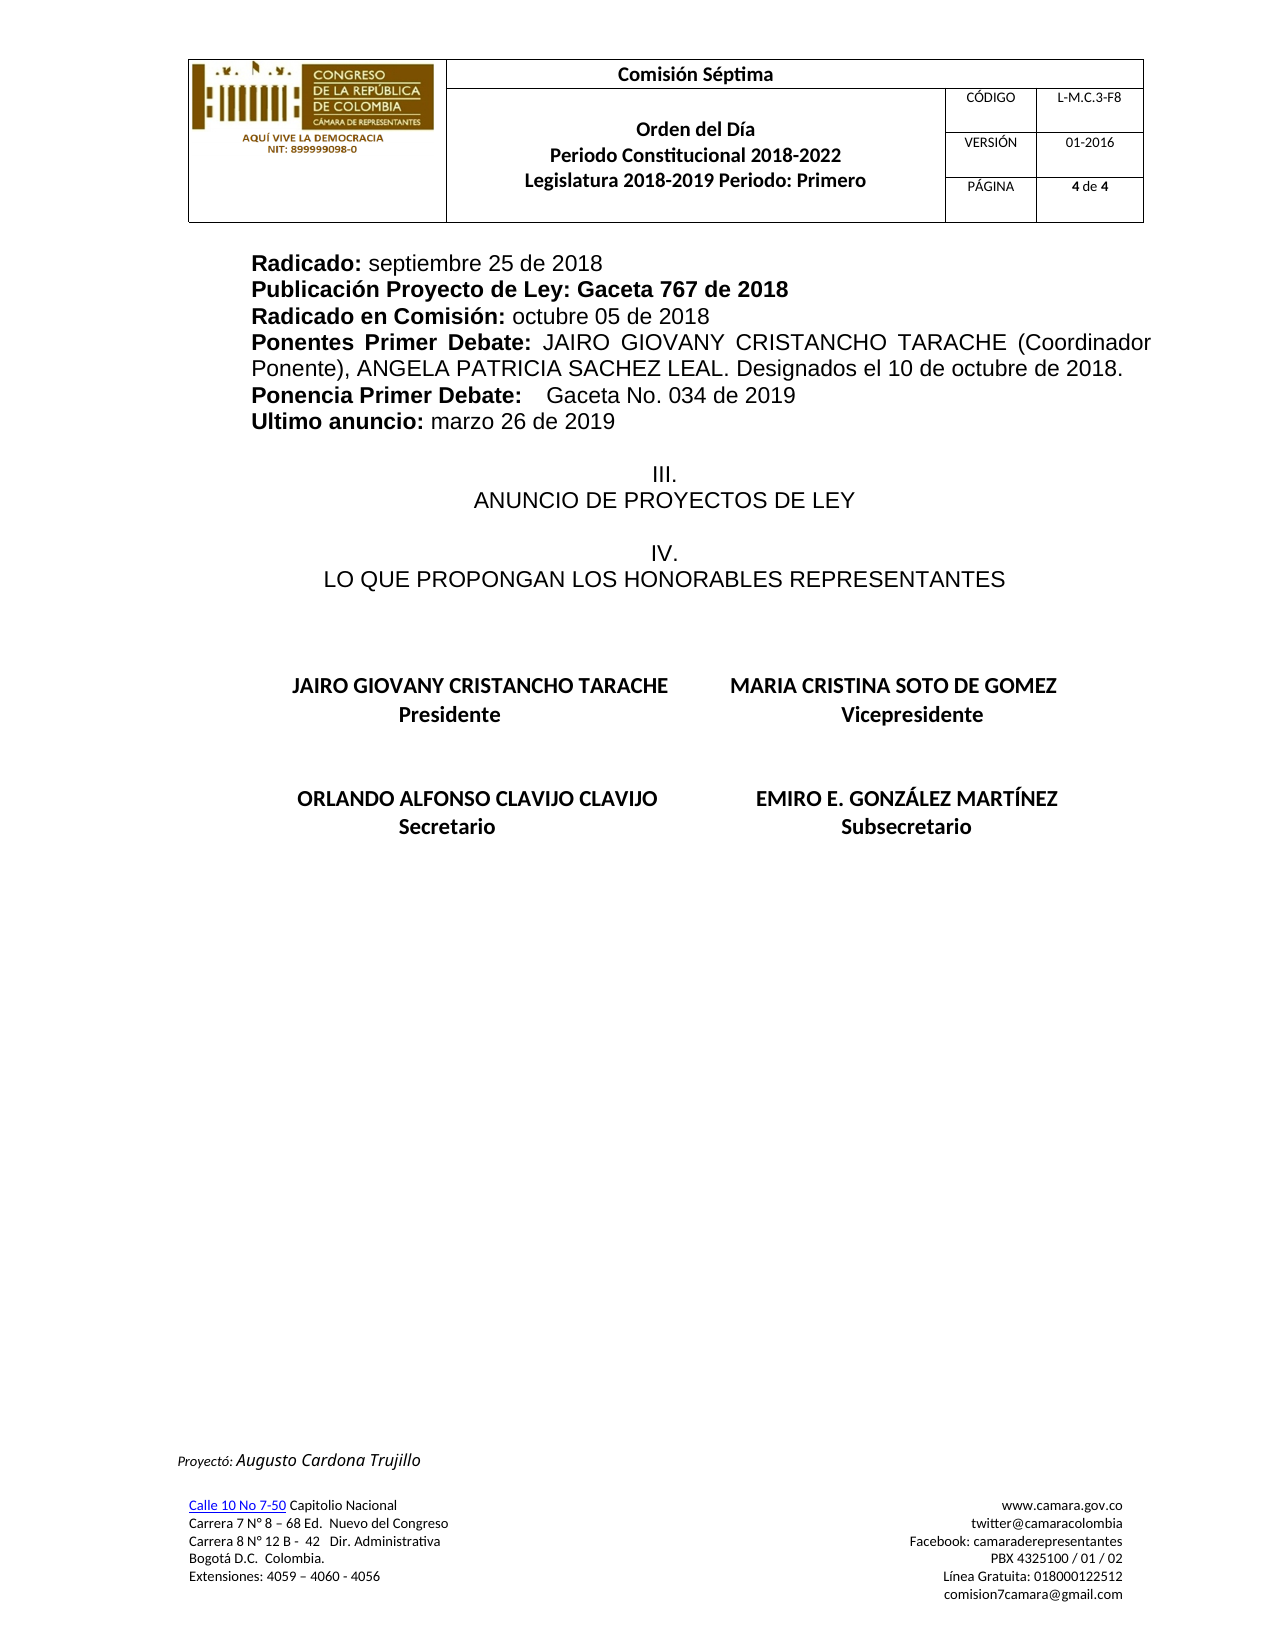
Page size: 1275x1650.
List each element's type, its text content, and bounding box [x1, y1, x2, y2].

text ANUNCIO DE PROYECTOS DE LEY [177, 487, 1152, 513]
text ORLANDO ALFONSO CLAVIJO CLAVIJO EMIRO E. GONZÁLEZ MARTÍNEZ [177, 784, 1152, 812]
text Presidente Vicepresidente [177, 700, 1152, 728]
text Ponencia Primer Debate: Gaceta No. 034 de 2019 [251, 382, 1152, 408]
text Secretario Subsecretario [325, 812, 1152, 840]
text Radicado en Comisión: octubre 05 de 2018 [251, 303, 1152, 329]
picture [191, 60, 435, 156]
text Ponentes Primer Debate: JAIRO GIOVANY CRISTANCHO TARACHE (Coordinador Ponente), ANGELA PATRICIA SACHEZ LEAL. Designados el 10 de octubre de 2018. [251, 329, 1152, 382]
text Ultimo anuncio: marzo 26 de 2019 [251, 408, 1152, 434]
text Publicación Proyecto de Ley: Gaceta 767 de 2018 [251, 276, 1152, 303]
text III. [177, 461, 1152, 487]
text LO QUE PROPONGAN LOS HONORABLES REPRESENTANTES [177, 566, 1152, 593]
text JAIRO GIOVANY CRISTANCHO TARACHE MARIA CRISTINA SOTO DE GOMEZ [177, 672, 1152, 700]
text IV. [177, 540, 1152, 566]
text Radicado: septiembre 25 de 2018 [251, 250, 1152, 276]
